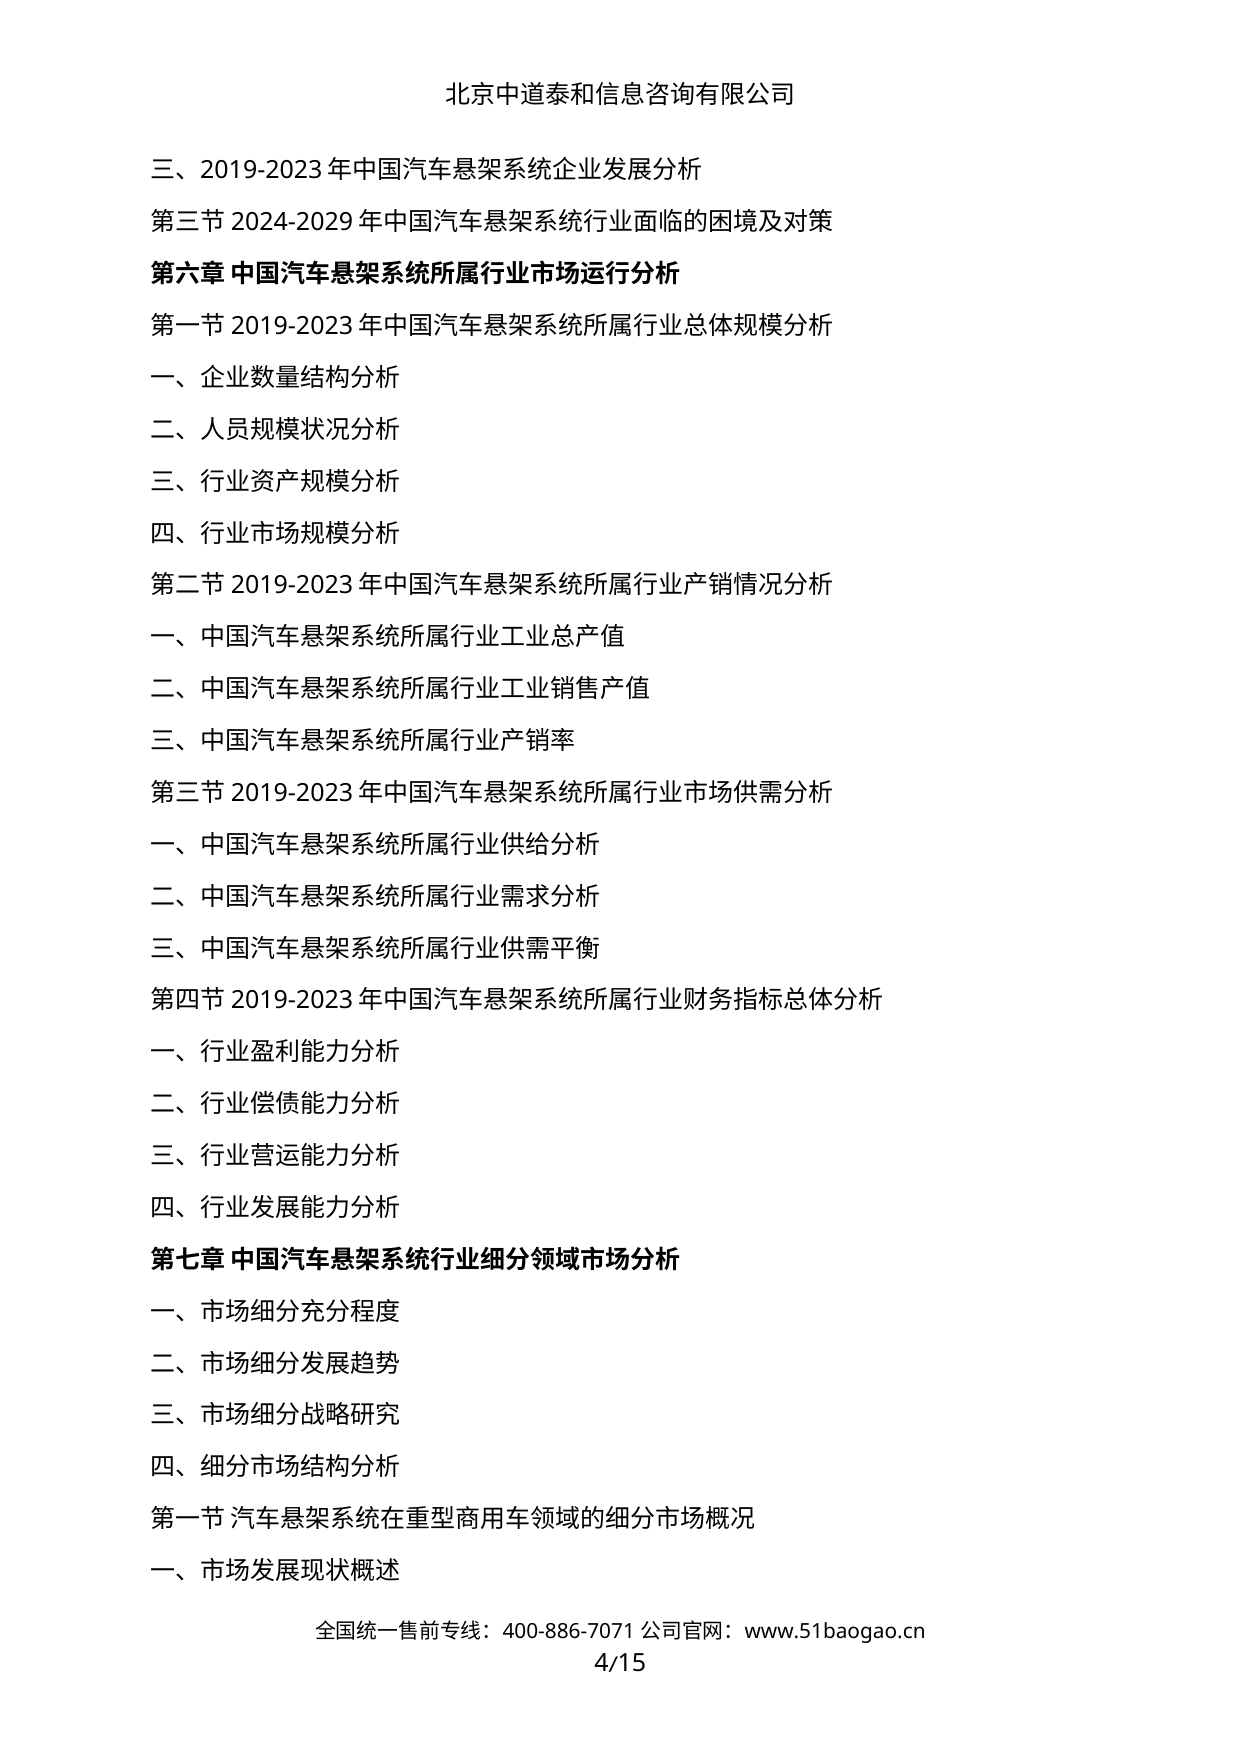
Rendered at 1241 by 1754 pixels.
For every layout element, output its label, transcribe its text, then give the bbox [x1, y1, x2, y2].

text 一、市场发展现状概述 [150, 1551, 1090, 1587]
text 二、中国汽车悬架系统所属行业需求分析 [150, 876, 1090, 912]
text 一、企业数量结构分析 [150, 357, 1090, 394]
text 一、中国汽车悬架系统所属行业供给分析 [150, 824, 1090, 861]
text 二、行业偿债能力分析 [150, 1084, 1090, 1120]
text 第六章 中国汽车悬架系统所属行业市场运行分析 [150, 254, 1090, 290]
text 三、2019-2023年中国汽车悬架系统企业发展分析 [150, 150, 1090, 186]
text 一、市场细分充分程度 [150, 1291, 1090, 1327]
text 二、市场细分发展趋势 [150, 1343, 1090, 1379]
text 三、中国汽车悬架系统所属行业产销率 [150, 721, 1090, 757]
text 第一节 汽车悬架系统在重型商用车领域的细分市场概况 [150, 1499, 1090, 1535]
text 一、中国汽车悬架系统所属行业工业总产值 [150, 617, 1090, 653]
text 第三节 2019-2023年中国汽车悬架系统所属行业市场供需分析 [150, 772, 1090, 809]
text 三、市场细分战略研究 [150, 1395, 1090, 1431]
text 第三节 2024-2029年中国汽车悬架系统行业面临的困境及对策 [150, 202, 1090, 238]
text 第七章 中国汽车悬架系统行业细分领域市场分析 [150, 1239, 1090, 1276]
text 四、行业市场规模分析 [150, 513, 1090, 549]
text 四、细分市场结构分析 [150, 1447, 1090, 1483]
text 二、中国汽车悬架系统所属行业工业销售产值 [150, 669, 1090, 705]
text 一、行业盈利能力分析 [150, 1032, 1090, 1068]
text 第四节 2019-2023年中国汽车悬架系统所属行业财务指标总体分析 [150, 980, 1090, 1016]
text 第二节 2019-2023年中国汽车悬架系统所属行业产销情况分析 [150, 565, 1090, 601]
text 三、行业营运能力分析 [150, 1136, 1090, 1172]
text 第一节 2019-2023年中国汽车悬架系统所属行业总体规模分析 [150, 306, 1090, 342]
text 二、人员规模状况分析 [150, 409, 1090, 446]
text 三、中国汽车悬架系统所属行业供需平衡 [150, 928, 1090, 964]
text 四、行业发展能力分析 [150, 1187, 1090, 1224]
text 三、行业资产规模分析 [150, 461, 1090, 497]
